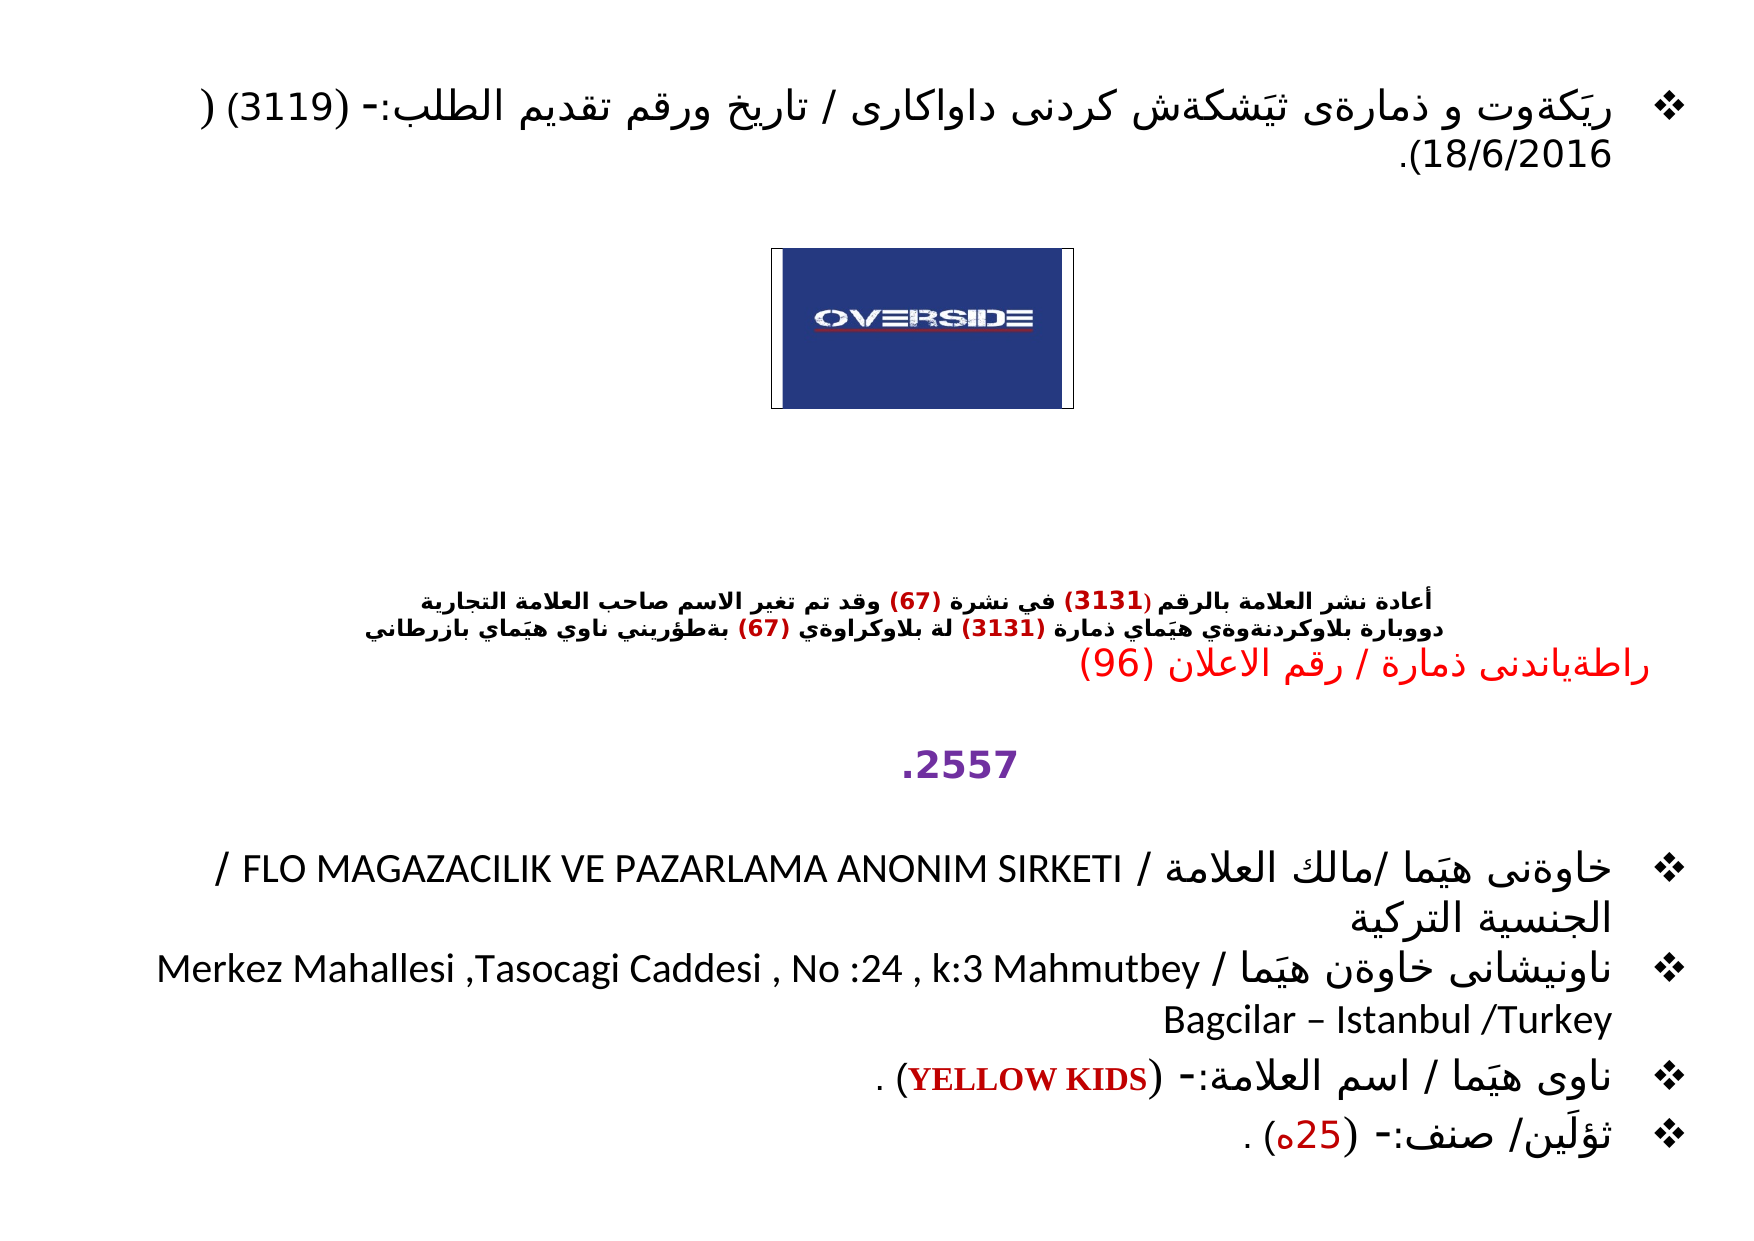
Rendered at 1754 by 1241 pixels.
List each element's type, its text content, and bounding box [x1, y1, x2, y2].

table_header [772, 249, 782, 408]
list ريَكةوت و ذمارةى ثيَشكةش كردنى داواكارى / تاريخ ورقم تقديم الطلب:- (3119) (18/6/2016). [150, 74, 1651, 176]
list ناوى هيَما / اسم العلامة:- (YELLOW KIDS) . [150, 1043, 1651, 1102]
text راطةياندنى ذمارة / رقم الاعلان (96) [150, 642, 1651, 685]
picture [782, 248, 1062, 409]
list ثؤلَين/ صنف:- (25ه) . [150, 1102, 1651, 1160]
text دووبارة بلاوكردنةوةي هيَماي ذمارة (3131) لة بلاوكراوةي (67) بةطؤريني ناوي هيَماي بازرطاني [150, 615, 1651, 642]
text أعادة نشر العلامة بالرقم (3131) في نشرة (67) وقد تم تغير الاسم صاحب العلامة التجارية [150, 586, 1695, 615]
table_header [1062, 249, 1073, 408]
list ناونيشانى خاوةن هيَما / Merkez Mahallesi ,Tasocagi Caddesi , No :24 , k:3 Mahmutbey Bagcilar – Istanbul /Turkey [150, 942, 1651, 1043]
list خاوةنى هيَما /مالك العلامة / FLO MAGAZACILIK VE PAZARLAMA ANONIM SIRKETI / الجنسية التركية [150, 842, 1651, 942]
